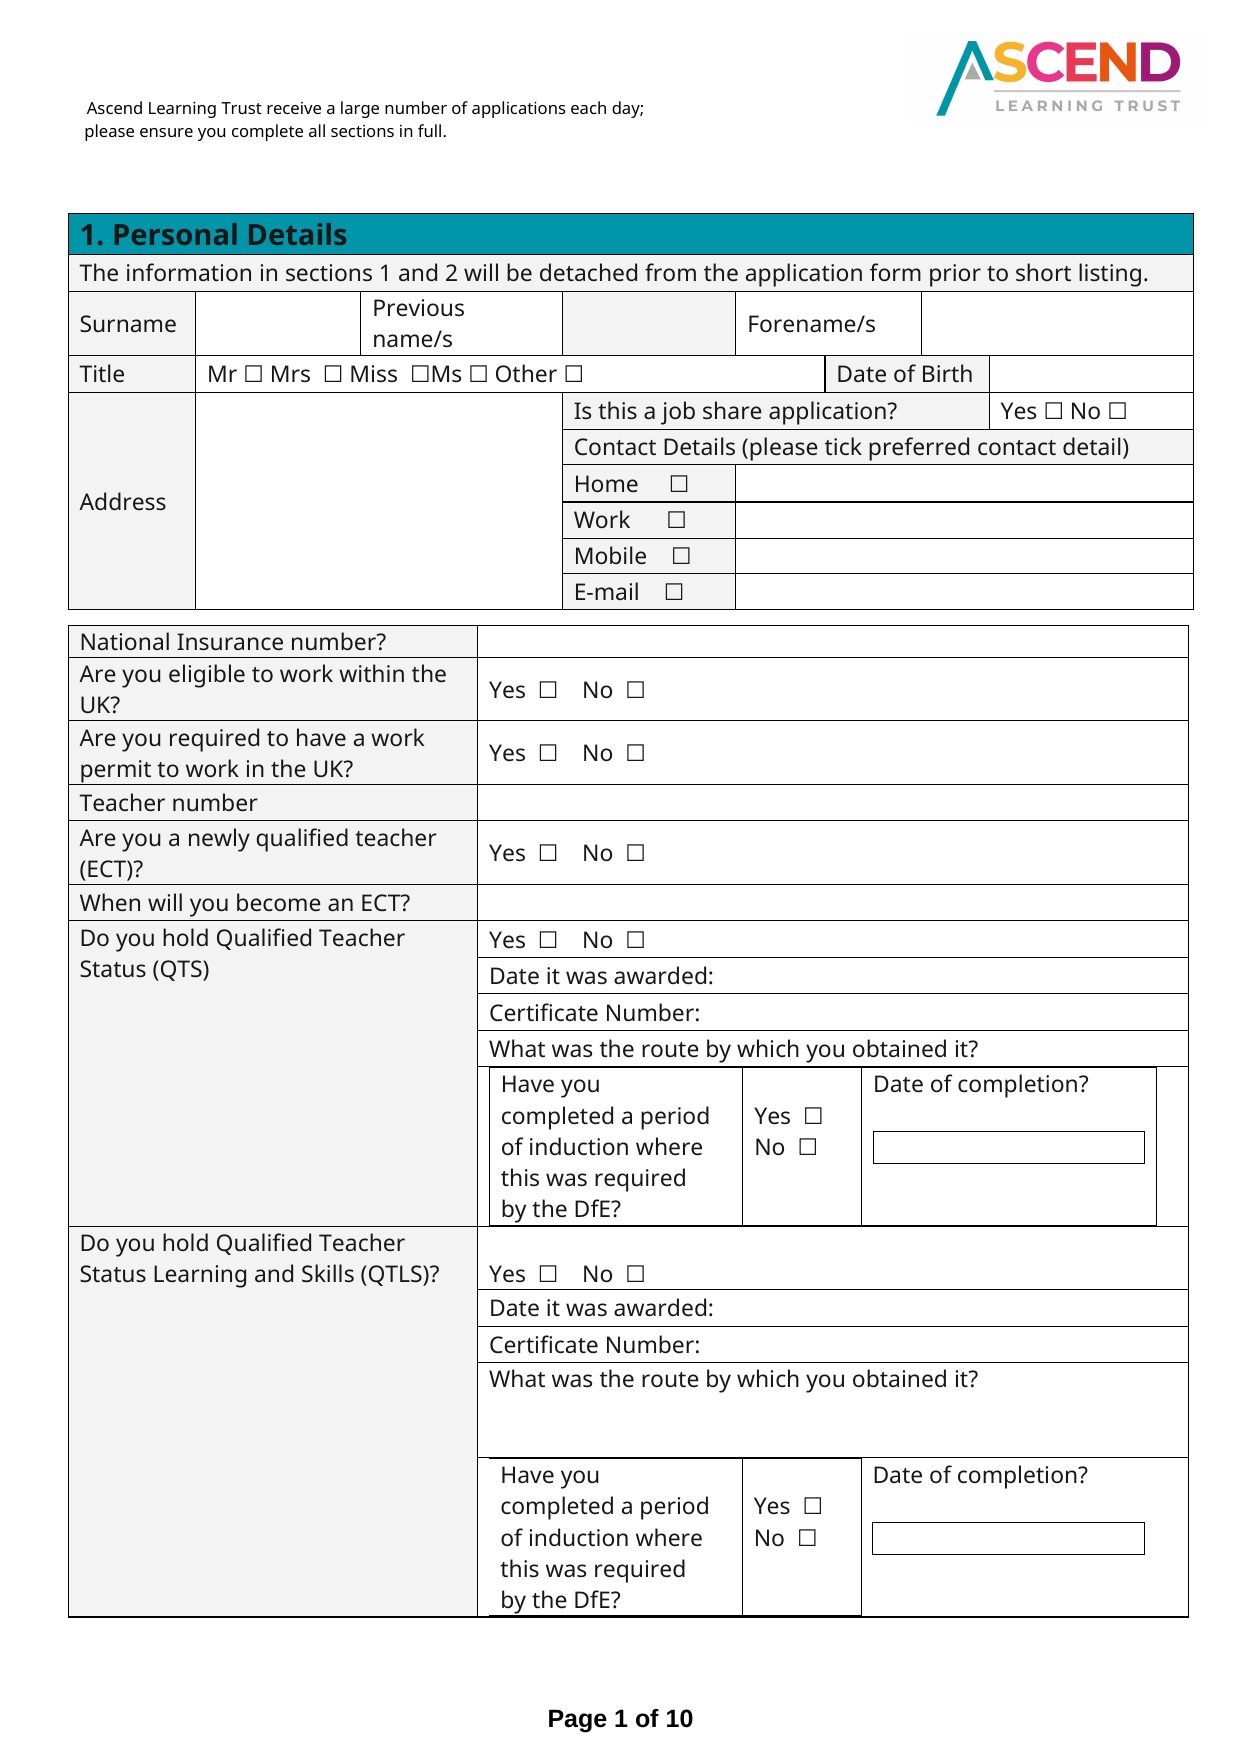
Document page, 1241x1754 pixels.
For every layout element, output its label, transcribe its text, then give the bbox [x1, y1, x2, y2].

table_cell [1157, 1067, 1188, 1226]
table_cell [736, 465, 1193, 501]
table_cell Yes No [478, 921, 1188, 957]
table_cell Mobile [563, 539, 735, 573]
table_cell [478, 785, 1188, 820]
table_cell Are you a newly qualified teacher (ECT)? [69, 821, 477, 884]
table_cell Home [563, 465, 735, 501]
table_cell [736, 539, 1193, 573]
table_cell [196, 292, 360, 355]
table_cell Is this a job share application? [563, 393, 989, 428]
table_cell Yes No [478, 821, 1188, 884]
table_cell The information in sections 1 and 2 will be detached from the application form prior to short listing. [69, 255, 1193, 291]
table_header 1. Personal Details [69, 214, 1193, 254]
table_cell Teacher number [69, 785, 477, 820]
table_cell [478, 1067, 489, 1226]
table_cell E-mail [563, 574, 735, 609]
table_cell [196, 393, 562, 609]
table_cell [478, 885, 1188, 920]
table_cell [478, 1458, 742, 1616]
table_cell Certificate Number: [478, 994, 1188, 1030]
table_cell Surname [69, 292, 195, 355]
table_header [478, 626, 1188, 657]
table_cell Address [69, 393, 195, 609]
table_cell Mr Mrs Miss Ms Other [196, 356, 824, 392]
table_cell [743, 1068, 861, 1225]
table_cell [743, 1459, 861, 1615]
table_cell Certificate Number: [478, 1327, 1188, 1362]
table_cell [922, 292, 1193, 355]
table_cell Date it was awarded: [478, 958, 1188, 993]
table_cell [490, 1068, 742, 1225]
table_cell Previous name/s [361, 292, 562, 355]
table_cell When will you become an ECT? [69, 885, 477, 920]
table_cell Title [69, 356, 195, 392]
table_cell Work [563, 503, 735, 537]
table_cell Are you eligible to work within the UK? [69, 658, 477, 720]
table_cell Forename/s [736, 292, 921, 355]
table_cell [736, 574, 1193, 609]
table_cell Contact Details (please tick preferred contact detail) [563, 430, 1193, 464]
table_cell Date of Birth [826, 356, 989, 392]
table_cell What was the route by which you obtained it? [478, 1363, 1188, 1457]
table_cell [862, 1068, 1156, 1225]
table_cell What was the route by which you obtained it? [478, 1031, 1188, 1066]
table_cell [736, 503, 1193, 537]
table_cell Date it was awarded: [478, 1290, 1188, 1326]
table_cell Yes No [478, 1227, 1188, 1289]
picture [909, 32, 1208, 123]
table_cell [563, 292, 735, 355]
table_cell Yes No [478, 721, 1188, 784]
table_cell Do you hold Qualified Teacher Status (QTS) [69, 921, 477, 1226]
table_cell Yes No [990, 393, 1193, 428]
table_cell Do you hold Qualified Teacher Status Learning and Skills (QTLS)? [69, 1227, 477, 1616]
table_cell [862, 1458, 1188, 1616]
table_cell [990, 356, 1193, 392]
table_cell Are you required to have a work permit to work in the UK? [69, 721, 477, 784]
table_cell Yes No [478, 658, 1188, 720]
table_header National Insurance number? [69, 626, 477, 657]
